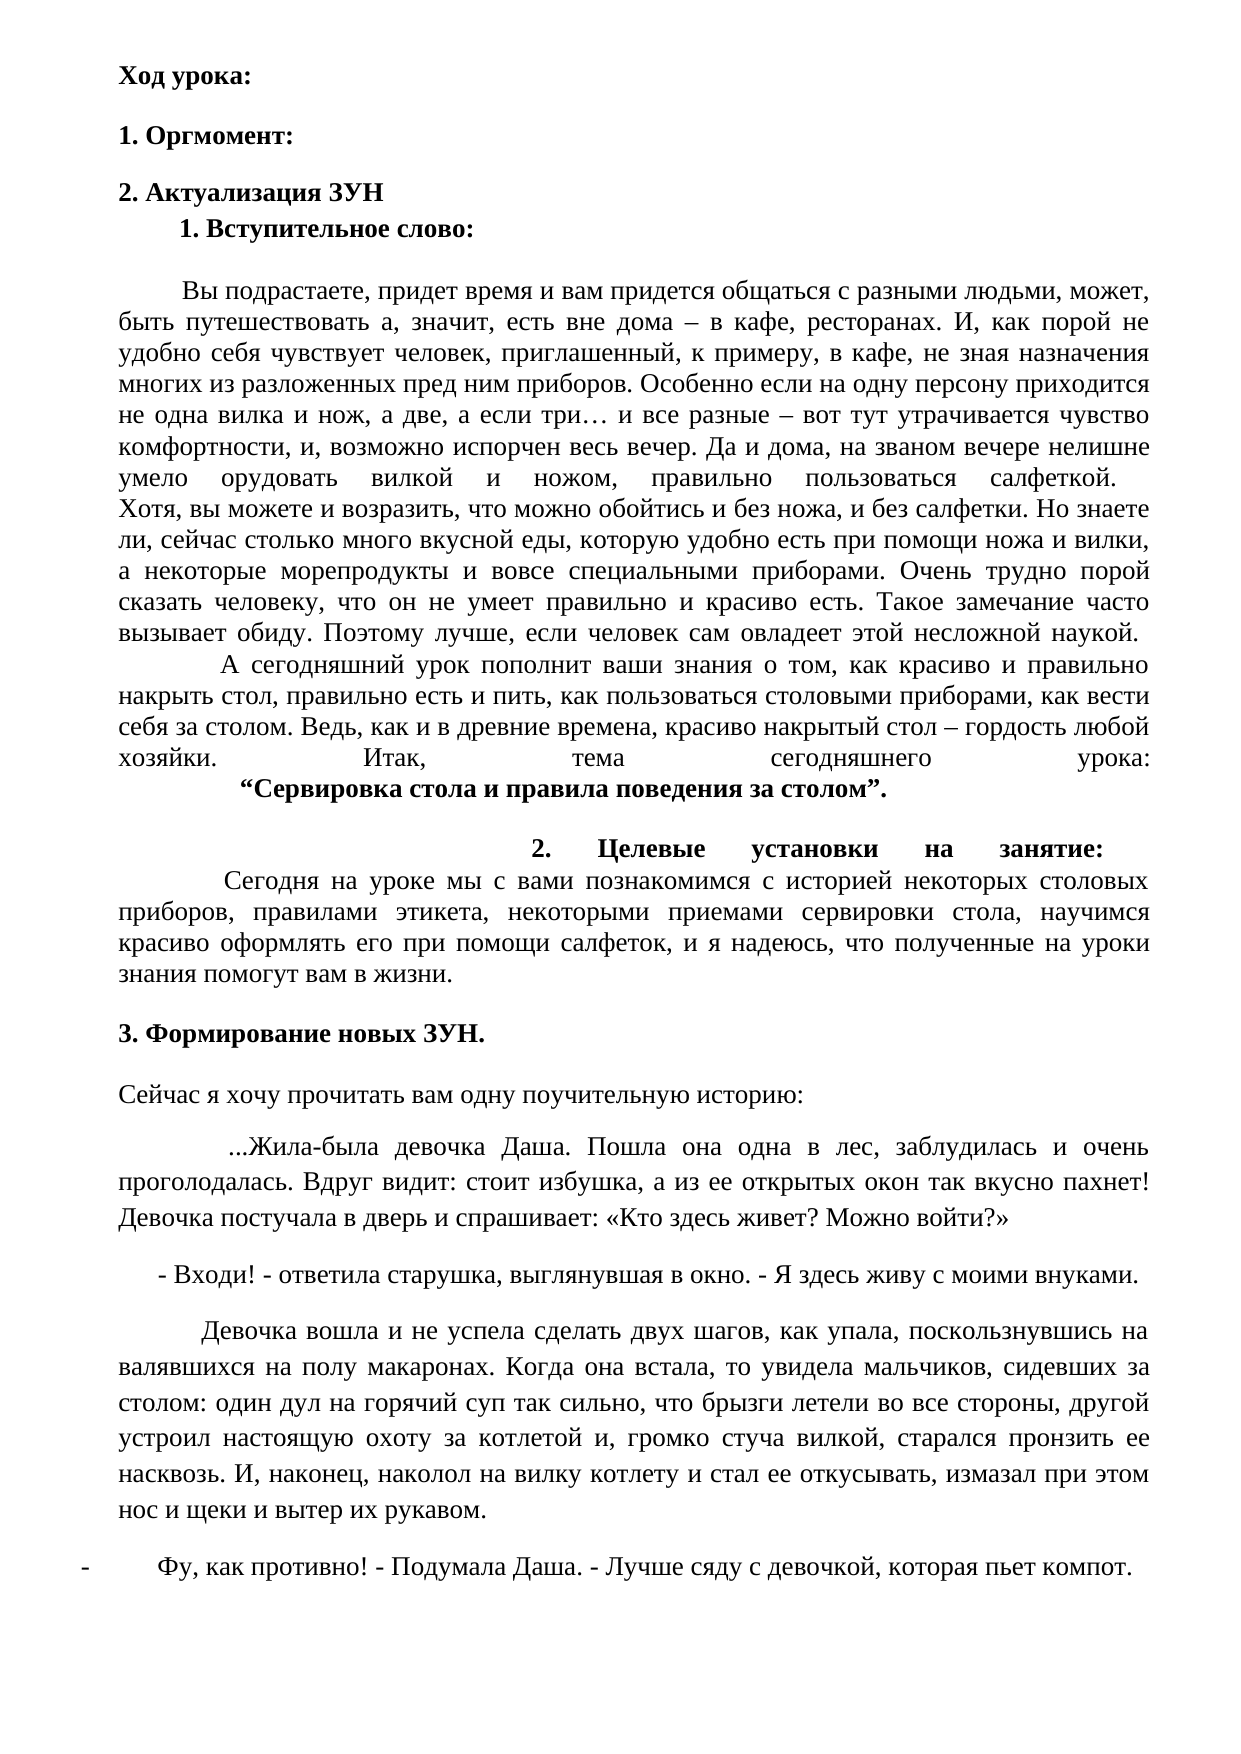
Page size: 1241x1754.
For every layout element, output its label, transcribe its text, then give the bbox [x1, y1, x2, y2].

text 1. Вступительное слово: [118, 212, 1152, 243]
text 2. Целевые установки на занятие: Сегодня на уроке мы с вами познакомимся с историей некоторых столовых приборов, правилами этикета, некоторыми приемами сервировки стола, научимся красиво оформлять его при помощи салфеток, и я надеюсь, что полученные на уроки знания помогут вам в жизни. [118, 833, 1152, 988]
subtitle Ход урока: [118, 59, 1152, 90]
text 3. Формирование новых ЗУН. [118, 1017, 1152, 1049]
subtitle 2. Актуализация ЗУН [118, 176, 1152, 207]
text - Фу, как противно! - Подумала Даша. - Лучше сяду с девочкой, которая пьет компот. [81, 1549, 1152, 1582]
text Девочка вошла и не успела сделать двух шагов, как упала, поскользнувшись на валявшихся на полу макаронах. Когда она встала, то увидела мальчиков, сидевших за столом: один дул на горячий суп так сильно, что брызги летели во все стороны, другой устроил настоящую охоту за котлетой и, громко стуча вилкой, старался пронзить ее насквозь. И, наконец, наколол на вилку котлету и стал ее откусывать, измазал при этом нос и щеки и вытер их рукавом. [118, 1314, 1152, 1524]
text Сейчас я хочу прочитать вам одну поучительную историю: [118, 1078, 1152, 1109]
subtitle 1. Оргмомент: [118, 119, 1152, 151]
text ...Жила-была девочка Даша. Пошла она одна в лес, заблудилась и очень проголодалась. Вдруг видит: стоит избушка, а из ее открытых окон так вкусно пахнет! Девочка постучала в дверь и спрашивает: «Кто здесь живет? Можно войти?» [118, 1130, 1152, 1232]
text Вы подрастаете, придет время и вам придется общаться с разными людьми, может, быть путешествовать а, значит, есть вне дома – в кафе, ресторанах. И, как порой не удобно себя чувствует человек, приглашенный, к примеру, в кафе, не зная назначения многих из разложенных пред ним приборов. Особенно если на одну персону приходится не одна вилка и нож, а две, а если три… и все разные – вот тут утрачивается чувство комфортности, и, возможно испорчен весь вечер. Да и дома, на званом вечере нелишне умело орудовать вилкой и ножом, правильно пользоваться салфеткой. Хотя, вы можете и возразить, что можно обойтись и без ножа, и без салфетки. Но знаете ли, сейчас столько много вкусной еды, которую удобно есть при помощи ножа и вилки, а некоторые морепродукты и вовсе специальными приборами. Очень трудно порой сказать человеку, что он не умеет правильно и красиво есть. Такое замечание часто вызывает обиду. Поэтому лучше, если человек сам овладеет этой несложной наукой. А сегодняшний урок пополнит ваши знания о том, как красиво и правильно накрыть стол, правильно есть и пить, как пользоваться столовыми приборами, как вести себя за столом. Ведь, как и в древние времена, красиво накрытый стол – гордость любой хозяйки. Итак, тема сегодняшнего урока: “Сервировка стола и правила поведения за столом”. [118, 243, 1152, 803]
text - Входи! - ответила старушка, выглянувшая в окно. - Я здесь живу с моими внуками. [118, 1258, 1152, 1289]
